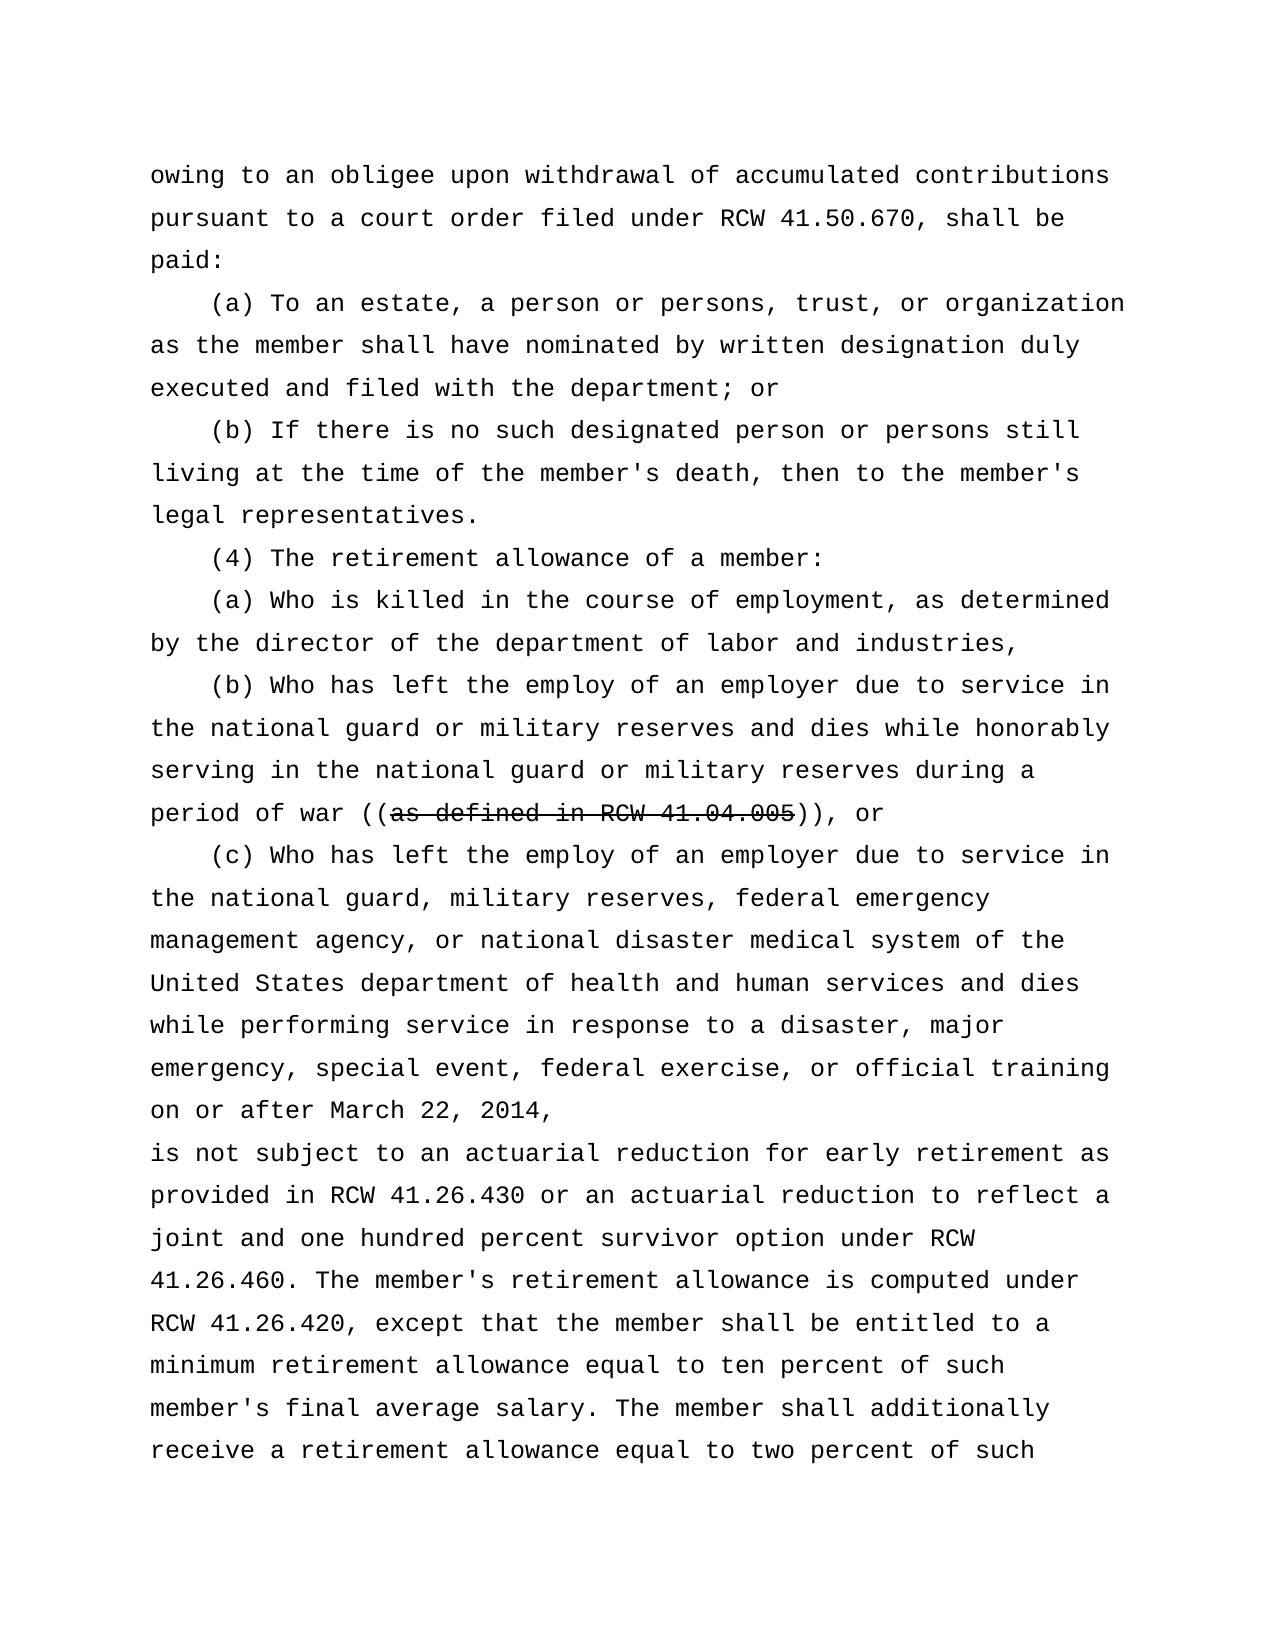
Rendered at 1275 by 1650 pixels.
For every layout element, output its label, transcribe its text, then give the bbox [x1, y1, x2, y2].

text (b) Who has left the employ of an employer due to service in the national guard or military reserves and dies while honorably serving in the national guard or military reserves during a period of war ((as defined in RCW 41.04.005)), or [150, 660, 1125, 830]
text (4) The retirement allowance of a member: [150, 532, 1125, 575]
text (b) If there is no such designated person or persons still living at the time of the member's death, then to the member's legal representatives. [150, 405, 1125, 532]
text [150, 150, 1125, 277]
text (c) Who has left the employ of an employer due to service in the national guard, military reserves, federal emergency management agency, or national disaster medical system of the United States department of health and human services and dies while performing service in response to a disaster, major emergency, special event, federal exercise, or official training on or after March 22, 2014, [150, 830, 1125, 1127]
text (a) Who is killed in the course of employment, as determined by the director of the department of labor and industries, [150, 575, 1125, 660]
text (a) To an estate, a person or persons, trust, or organization as the member shall have nominated by written designation duly executed and filed with the department; or [150, 277, 1125, 405]
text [150, 1127, 1125, 1467]
